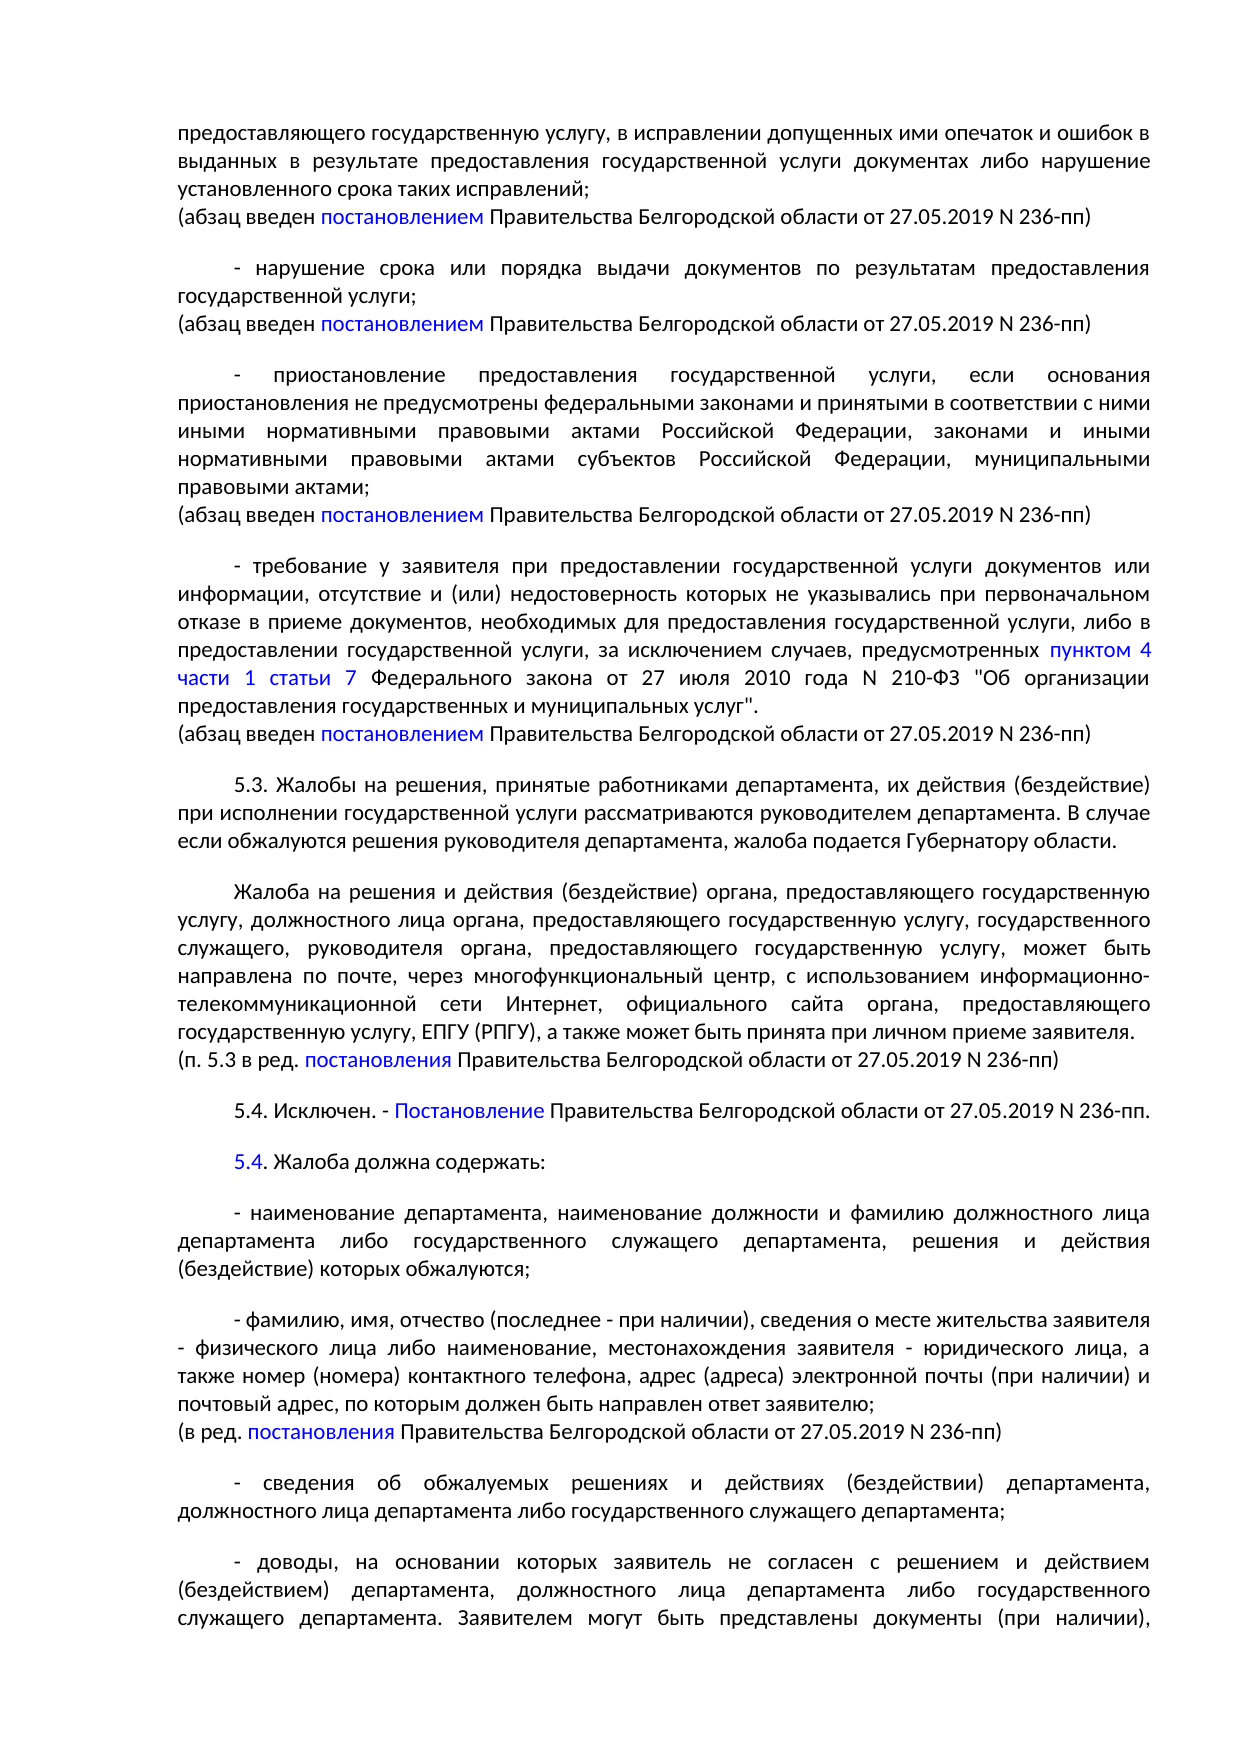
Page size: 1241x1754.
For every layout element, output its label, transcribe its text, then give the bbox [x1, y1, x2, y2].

text - фамилию, имя, отчество (последнее - при наличии), сведения о месте жительства заявителя - физического лица либо наименование, местонахождения заявителя - юридического лица, а также номер (номера) контактного телефона, адрес (адреса) электронной почты (при наличии) и почтовый адрес, по которым должен быть направлен ответ заявителю; [177, 1305, 1152, 1417]
text - требование у заявителя при предоставлении государственной услуги документов или информации, отсутствие и (или) недостоверность которых не указывались при первоначальном отказе в приеме документов, необходимых для предоставления государственной услуги, либо в предоставлении государственной услуги, за исключением случаев, предусмотренных пунктом 4 части 1 статьи 7 Федерального закона от 27 июля 2010 года N 210-ФЗ "Об организации предоставления государственных и муниципальных услуг". [177, 551, 1152, 719]
text (абзац введен постановлением Правительства Белгородской области от 27.05.2019 N 236-пп) [177, 202, 1152, 230]
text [177, 118, 1152, 202]
text 5.3. Жалобы на решения, принятые работниками департамента, их действия (бездействие) при исполнении государственной услуги рассматриваются руководителем департамента. В случае если обжалуются решения руководителя департамента, жалоба подается Губернатору области. [177, 770, 1152, 854]
text Жалоба на решения и действия (бездействие) органа, предоставляющего государственную услугу, должностного лица органа, предоставляющего государственную услугу, государственного служащего, руководителя органа, предоставляющего государственную услугу, может быть направлена по почте, через многофункциональный центр, с использованием информационно-телекоммуникационной сети Интернет, официального сайта органа, предоставляющего государственную услугу, ЕПГУ (РПГУ), а также может быть принята при личном приеме заявителя. [177, 877, 1152, 1045]
text (п. 5.3 в ред. постановления Правительства Белгородской области от 27.05.2019 N 236-пп) [177, 1045, 1152, 1073]
text 5.4. Исключен. - Постановление Правительства Белгородской области от 27.05.2019 N 236-пп. [177, 1096, 1152, 1124]
text - наименование департамента, наименование должности и фамилию должностного лица департамента либо государственного служащего департамента, решения и действия (бездействие) которых обжалуются; [177, 1198, 1152, 1282]
text (абзац введен постановлением Правительства Белгородской области от 27.05.2019 N 236-пп) [177, 500, 1152, 528]
text (абзац введен постановлением Правительства Белгородской области от 27.05.2019 N 236-пп) [177, 719, 1152, 747]
text - нарушение срока или порядка выдачи документов по результатам предоставления государственной услуги; [177, 253, 1152, 309]
text - сведения об обжалуемых решениях и действиях (бездействии) департамента, должностного лица департамента либо государственного служащего департамента; [177, 1468, 1152, 1524]
text - приостановление предоставления государственной услуги, если основания приостановления не предусмотрены федеральными законами и принятыми в соответствии с ними иными нормативными правовыми актами Российской Федерации, законами и иными нормативными правовыми актами субъектов Российской Федерации, муниципальными правовыми актами; [177, 360, 1152, 500]
text (в ред. постановления Правительства Белгородской области от 27.05.2019 N 236-пп) [177, 1417, 1152, 1445]
text 5.4. Жалоба должна содержать: [177, 1147, 1152, 1175]
text (абзац введен постановлением Правительства Белгородской области от 27.05.2019 N 236-пп) [177, 309, 1152, 337]
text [177, 1547, 1152, 1631]
